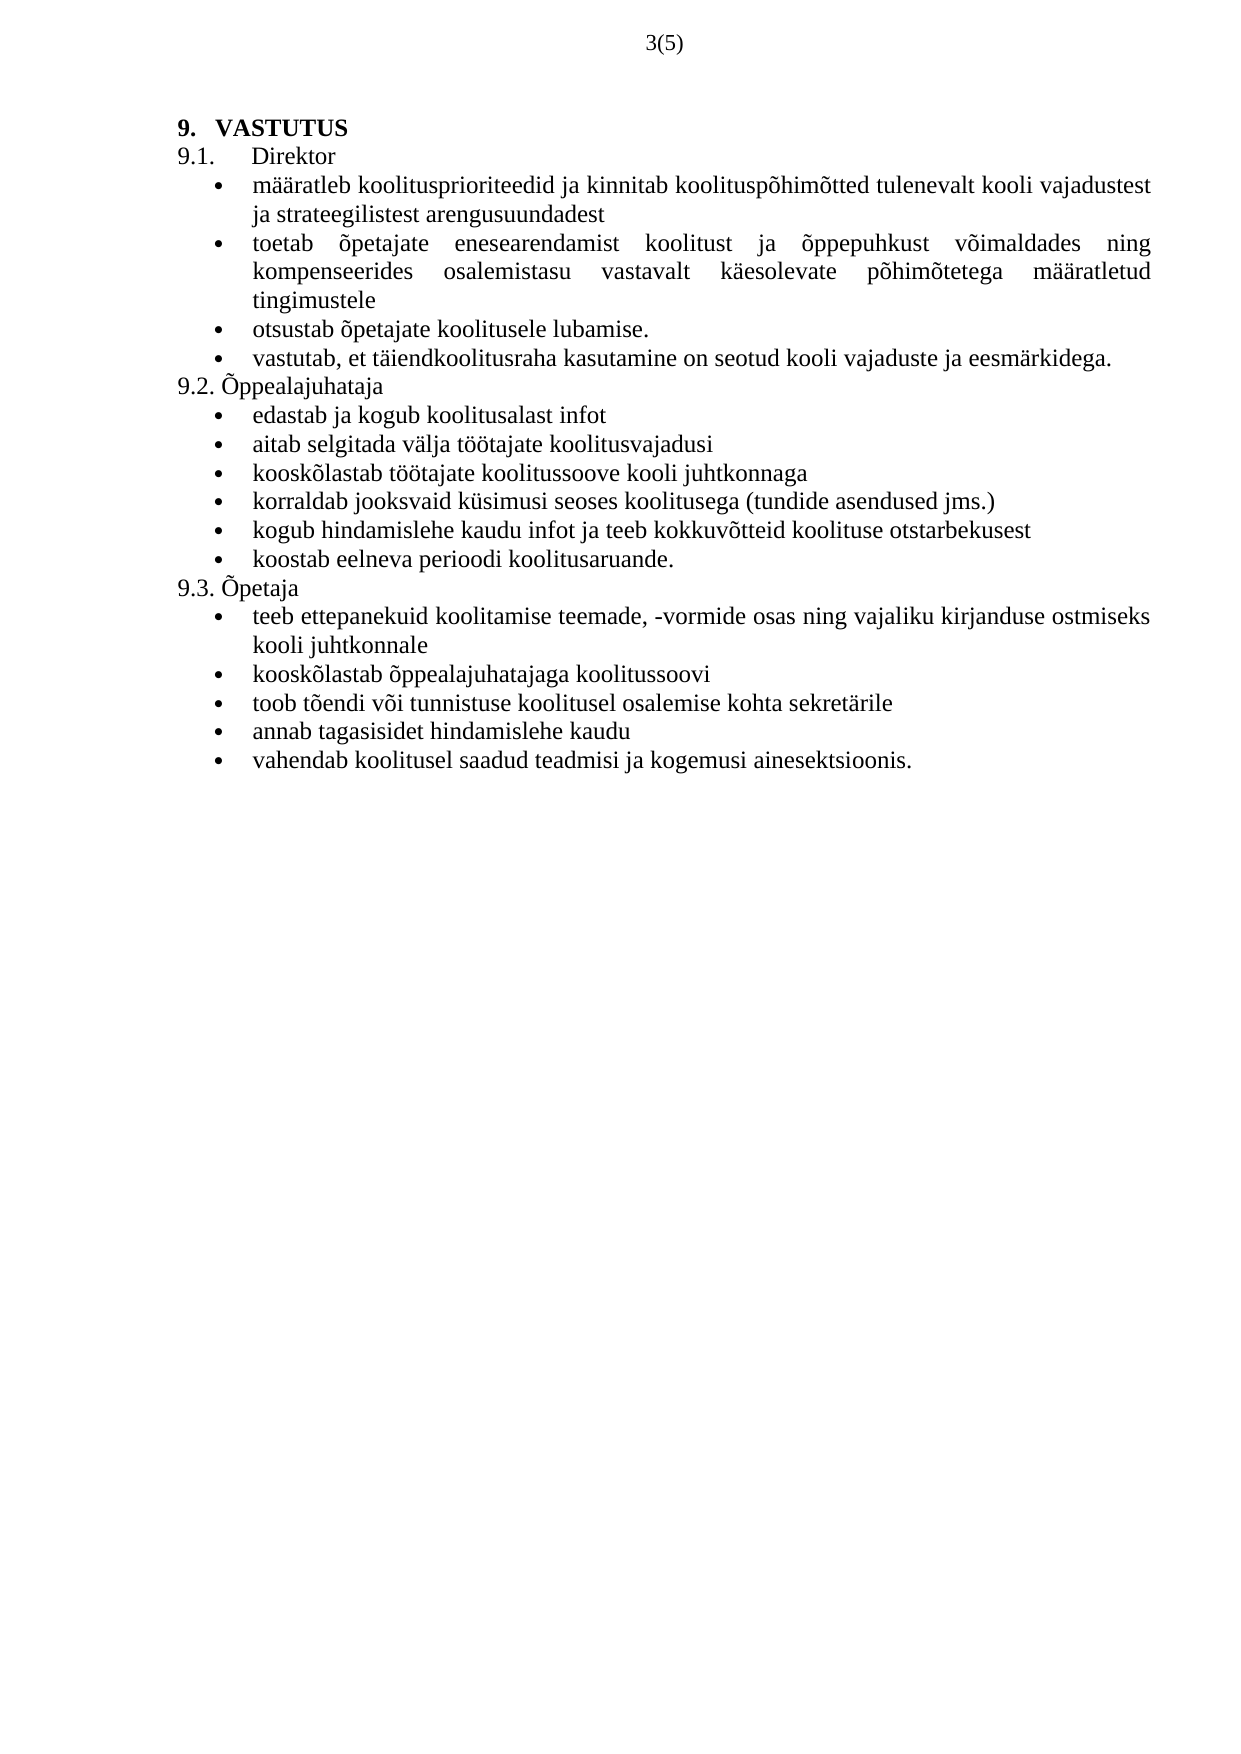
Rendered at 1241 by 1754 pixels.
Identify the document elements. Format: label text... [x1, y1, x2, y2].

list korraldab jooksvaid küsimusi seoses koolitusega (tundide asendused jms.) [215, 486, 1152, 515]
text 9.3. Õpetaja [177, 573, 1152, 601]
list koostab eelneva perioodi koolitusaruande. [215, 544, 1152, 573]
list teeb ettepanekuid koolitamise teemade, -vormide osas ning vajaliku kirjanduse ostmiseks kooli juhtkonnale [215, 601, 1152, 659]
list edastab ja kogub koolitusalast infot [215, 400, 1152, 429]
list kogub hindamislehe kaudu infot ja teeb kokkuvõtteid koolituse otstarbekusest [215, 515, 1152, 544]
text 9.2. Õppealajuhataja [177, 371, 1152, 400]
list toetab õpetajate enesearendamist koolitust ja õppepuhkust võimaldades ning kompenseerides osalemistasu vastavalt käesolevate põhimõtetega määratletud tingimustele [215, 228, 1152, 314]
list määratleb koolitusprioriteedid ja kinnitab koolituspõhimõtted tulenevalt kooli vajadustest ja strateegilistest arengusuundadest [215, 170, 1152, 228]
list kooskõlastab töötajate koolitussoove kooli juhtkonnaga [215, 458, 1152, 486]
list aitab selgitada välja töötajate koolitusvajadusi [215, 429, 1152, 458]
list otsustab õpetajate koolitusele lubamise. [215, 314, 1152, 343]
list toob tõendi või tunnistuse koolitusel osalemise kohta sekretärile [215, 688, 1152, 716]
list vastutab, et täiendkoolitusraha kasutamine on seotud kooli vajaduste ja eesmärkidega. [215, 343, 1152, 371]
list Direktor [177, 141, 1152, 170]
list VASTUTUS [177, 113, 1152, 141]
list kooskõlastab õppealajuhatajaga koolitussoovi [215, 659, 1152, 688]
list annab tagasisidet hindamislehe kaudu [215, 716, 1152, 745]
list vahendab koolitusel saadud teadmisi ja kogemusi ainesektsioonis. [215, 745, 1152, 774]
